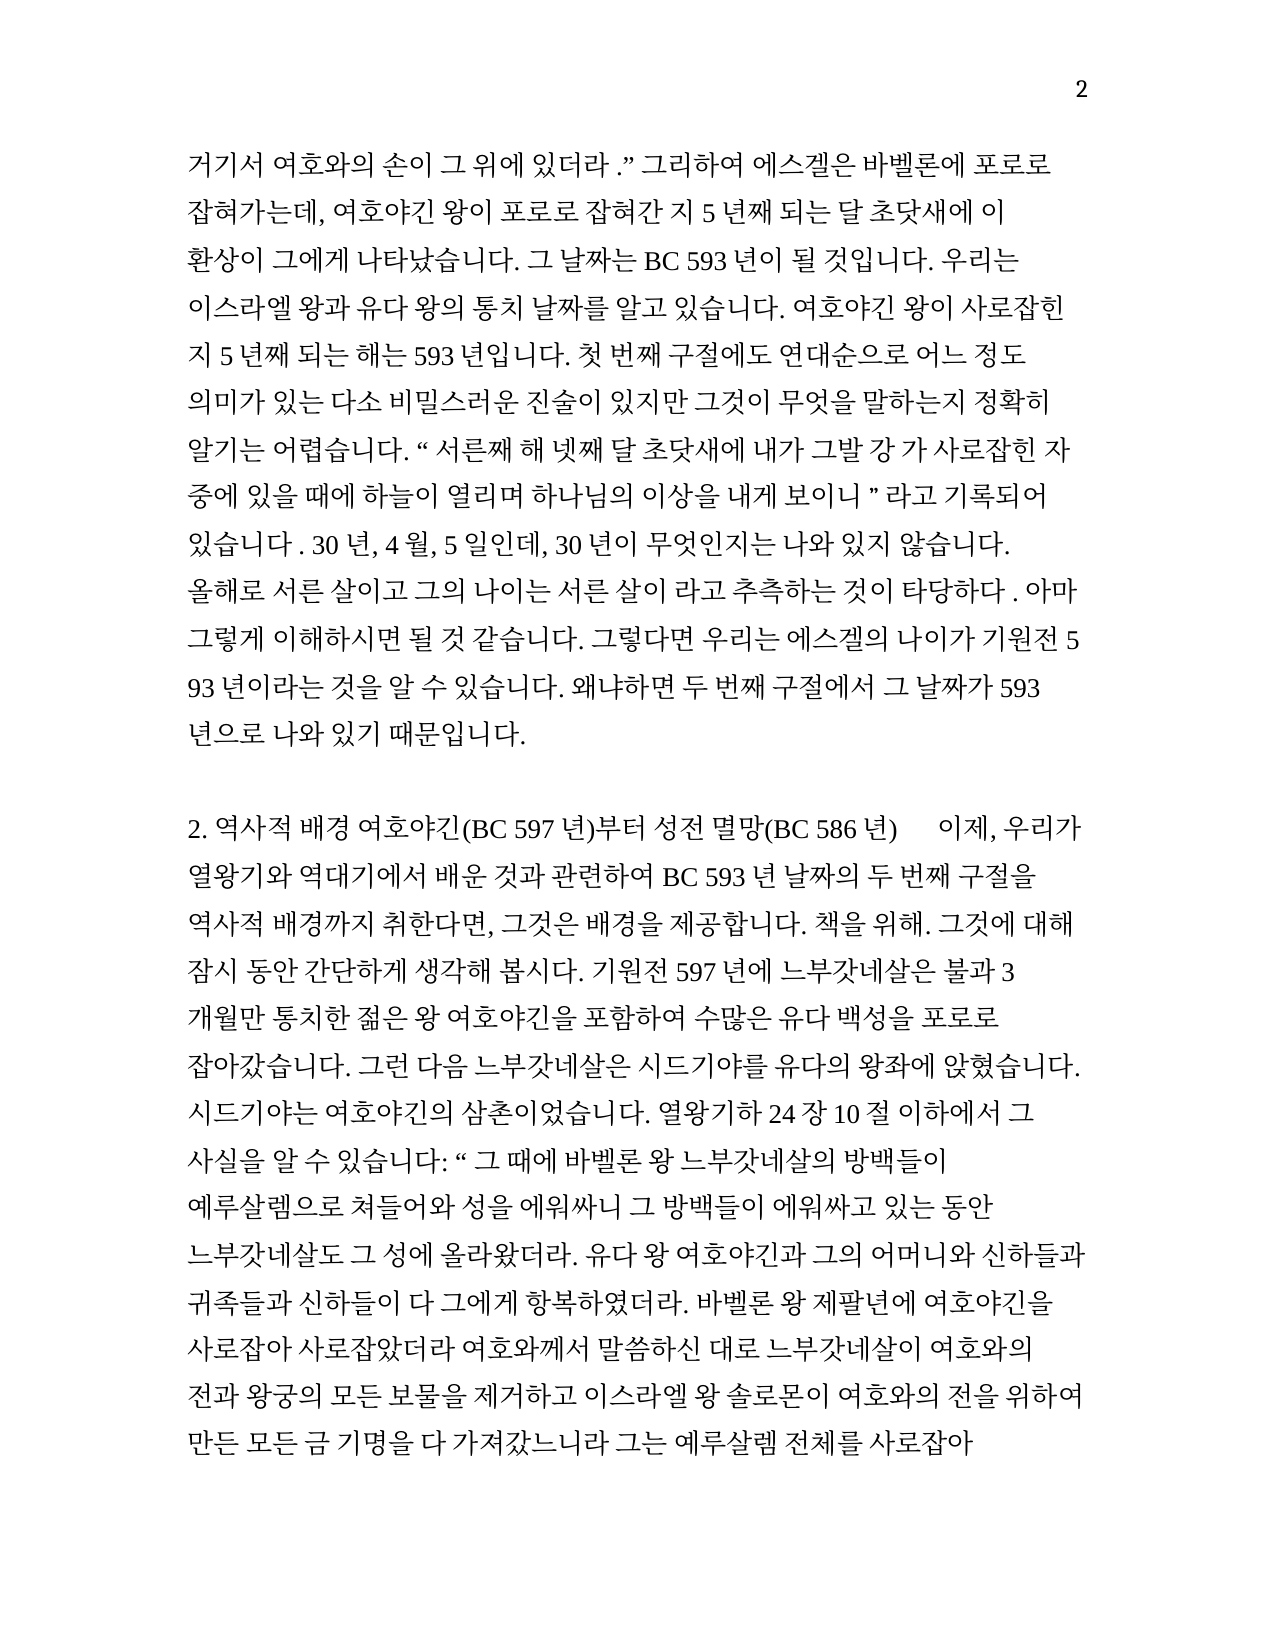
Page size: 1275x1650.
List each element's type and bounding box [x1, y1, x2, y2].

text [187, 150, 1087, 1460]
